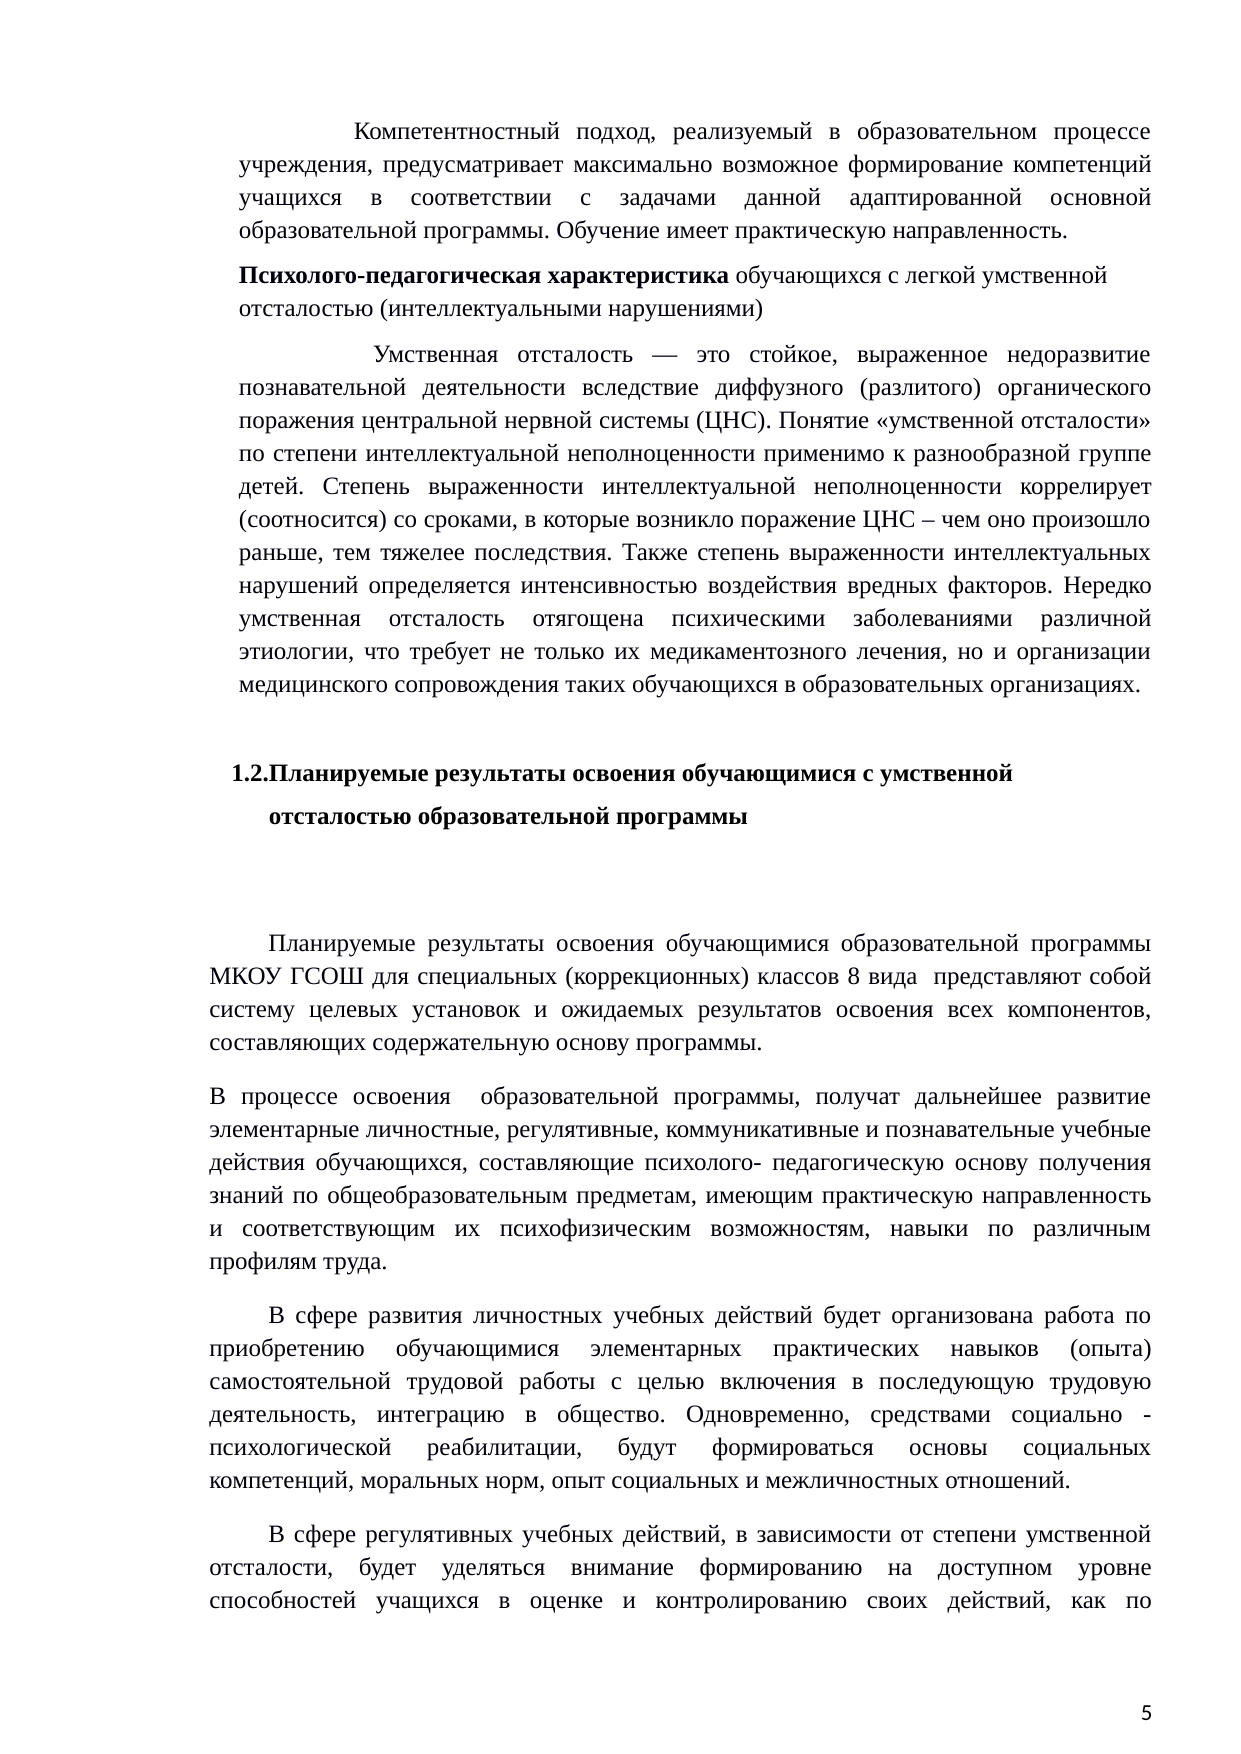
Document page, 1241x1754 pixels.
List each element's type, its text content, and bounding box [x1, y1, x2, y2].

text отсталостью образовательной программы [150, 801, 1152, 830]
text Умственная отсталость — это стойкое, выраженное недоразвитие познавательной деятельности вследствие диффузного (разлитого) органического поражения центральной нервной системы (ЦНС). Понятие «умственной отсталости» по степени интеллектуальной неполноценности применимо к разнообразной группе детей. Степень выраженности интеллектуальной неполноценности коррелирует (соотносится) со сроками, в которые возникло поражение ЦНС – чем оно произошло раньше, тем тяжелее последствия. Также степень выраженности интеллектуальных нарушений определяется интенсивностью воздействия вредных факторов. Нередко умственная отсталость отягощена психическими заболеваниями различной этиологии, что требует не только их медикаментозного лечения, но и организации медицинского сопровождения таких обучающихся в образовательных организациях. [239, 339, 1152, 698]
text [209, 1519, 1152, 1614]
text Планируемые результаты освоения обучающимися образовательной программы МКОУ ГСОШ для специальных (коррекционных) классов 8 вида представляют собой систему целевых установок и ожидаемых результатов освоения всех компонентов, составляющих содержательную основу программы. [209, 928, 1152, 1056]
text Компетентностный подход, реализуемый в образовательном процессе учреждения, предусматривает максимально возможное формирование компетенций учащихся в соответствии с задачами данной адаптированной основной образовательной программы. Обучение имеет практическую направленность. [239, 116, 1152, 244]
text Психолого-педагогическая характеристика обучающихся с легкой умственной отсталостью (интеллектуальными нарушениями) [239, 260, 1152, 322]
text В сфере развития личностных учебных действий будет организована работа по приобретению обучающимися элементарных практических навыков (опыта) самостоятельной трудовой работы с целью включения в последующую трудовую деятельность, интеграцию в общество. Одновременно, средствами социально - психологической реабилитации, будут формироваться основы социальных компетенций, моральных норм, опыт социальных и межличностных отношений. [209, 1300, 1152, 1494]
text 1.2.Планируемые результаты освоения обучающимися с умственной [150, 758, 1152, 787]
text В процессе освоения образовательной программы, получат дальнейшее развитие элементарные личностные, регулятивные, коммуникативные и познавательные учебные действия обучающихся, составляющие психолого- педагогическую основу получения знаний по общеобразовательным предметам, имеющим практическую направленность и соответствующим их психофизическим возможностям, навыки по различным профилям труда. [209, 1081, 1152, 1275]
